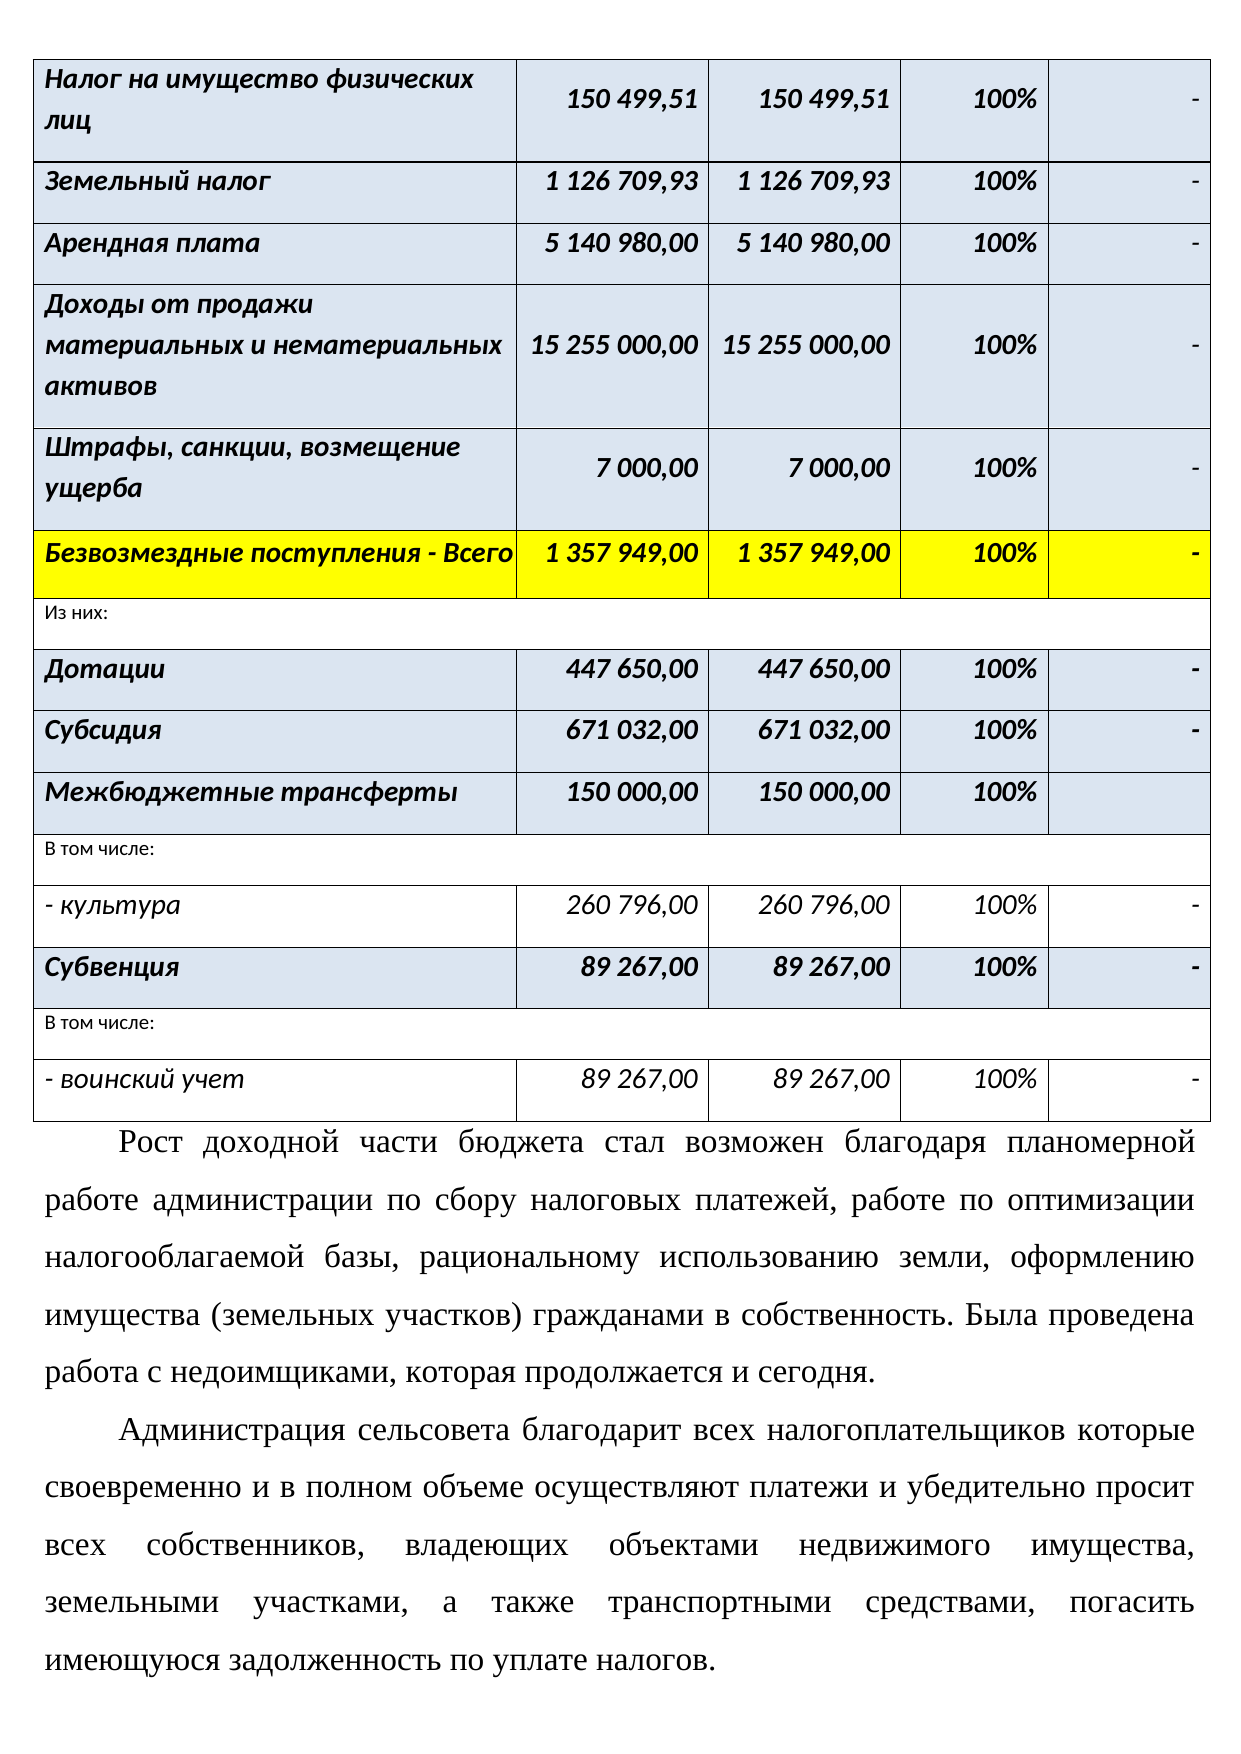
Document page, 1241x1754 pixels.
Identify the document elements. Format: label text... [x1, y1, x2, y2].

table_cell 671 032,00 [517, 711, 708, 772]
table_cell - [1049, 60, 1210, 161]
table_cell Межбюджетные трансферты [34, 773, 516, 834]
table_cell Штрафы, санкции, возмещение ущерба [34, 429, 516, 530]
table_cell 150 000,00 [517, 773, 708, 834]
table_cell 447 650,00 [709, 650, 900, 710]
table_cell 671 032,00 [709, 711, 900, 772]
table_cell Арендная плата [34, 224, 516, 284]
table_cell 89 267,00 [709, 1060, 900, 1121]
table_cell 100% [901, 531, 1048, 598]
table_cell - [1049, 163, 1210, 223]
table_cell 1 126 709,93 [709, 163, 900, 223]
table_cell 5 140 980,00 [709, 224, 900, 284]
table_cell 100% [901, 429, 1048, 530]
table_cell - [1049, 531, 1210, 598]
table_cell 100% [901, 60, 1048, 161]
table_cell 260 796,00 [709, 886, 900, 947]
table_cell - [1049, 429, 1210, 530]
table_cell - [1049, 886, 1210, 947]
table_cell [1049, 773, 1210, 834]
table_cell - [1049, 711, 1210, 772]
text Рост доходной части бюджета стал возможен благодаря планомерной работе администрации по сбору налоговых платежей, работе по оптимизации налогооблагаемой базы, рациональному использованию земли, оформлению имущества (земельных участков) гражданами в собственность. Была проведена работа с недоимщиками, которая продолжается и сегодня. [44, 1122, 1196, 1390]
table_cell 100% [901, 711, 1048, 772]
table_cell 100% [901, 773, 1048, 834]
table_cell 100% [901, 163, 1048, 223]
table_cell Субвенция [34, 948, 516, 1008]
table_cell - культура [34, 886, 516, 947]
table_cell 100% [901, 285, 1048, 427]
table_cell 100% [901, 948, 1048, 1008]
text Администрация сельсовета благодарит всех налогоплательщиков которые своевременно и в полном объеме осуществляют платежи и убедительно просит всех собственников, владеющих объектами недвижимого имущества, земельными участками, а также транспортными средствами, погасить имеющуюся задолженность по уплате налогов. [44, 1409, 1196, 1677]
table_cell 100% [901, 886, 1048, 947]
table_cell - [1049, 650, 1210, 710]
table_cell - [1049, 1060, 1210, 1121]
table_cell - [1049, 948, 1210, 1008]
table_cell 100% [901, 650, 1048, 710]
table_cell 89 267,00 [517, 948, 708, 1008]
table_cell 15 255 000,00 [709, 285, 900, 427]
table_cell 1 126 709,93 [517, 163, 708, 223]
table_cell Субсидия [34, 711, 516, 772]
table_cell 150 499,51 [709, 60, 900, 161]
table_cell 7 000,00 [517, 429, 708, 530]
table_cell Безвозмездные поступления - Всего [34, 531, 516, 598]
table_cell 15 255 000,00 [517, 285, 708, 427]
table_cell В том числе: [34, 1009, 1210, 1059]
table_cell Земельный налог [34, 163, 516, 223]
table_cell 447 650,00 [517, 650, 708, 710]
table_cell Из них: [34, 599, 1210, 649]
table_cell 1 357 949,00 [517, 531, 708, 598]
table_cell 1 357 949,00 [709, 531, 900, 598]
table_cell 89 267,00 [709, 948, 900, 1008]
table_cell - [1049, 224, 1210, 284]
table_cell 100% [901, 224, 1048, 284]
table_cell 7 000,00 [709, 429, 900, 530]
table_cell В том числе: [34, 835, 1210, 885]
table_cell - воинский учет [34, 1060, 516, 1121]
table_cell Налог на имущество физических лиц [34, 60, 516, 161]
table_cell 100% [901, 1060, 1048, 1121]
table_cell - [1049, 285, 1210, 427]
table_cell 89 267,00 [517, 1060, 708, 1121]
table_cell 260 796,00 [517, 886, 708, 947]
table_cell Дотации [34, 650, 516, 710]
table_cell 5 140 980,00 [517, 224, 708, 284]
table_cell 150 499,51 [517, 60, 708, 161]
table_cell Доходы от продажи материальных и нематериальных активов [34, 285, 516, 427]
table_cell 150 000,00 [709, 773, 900, 834]
